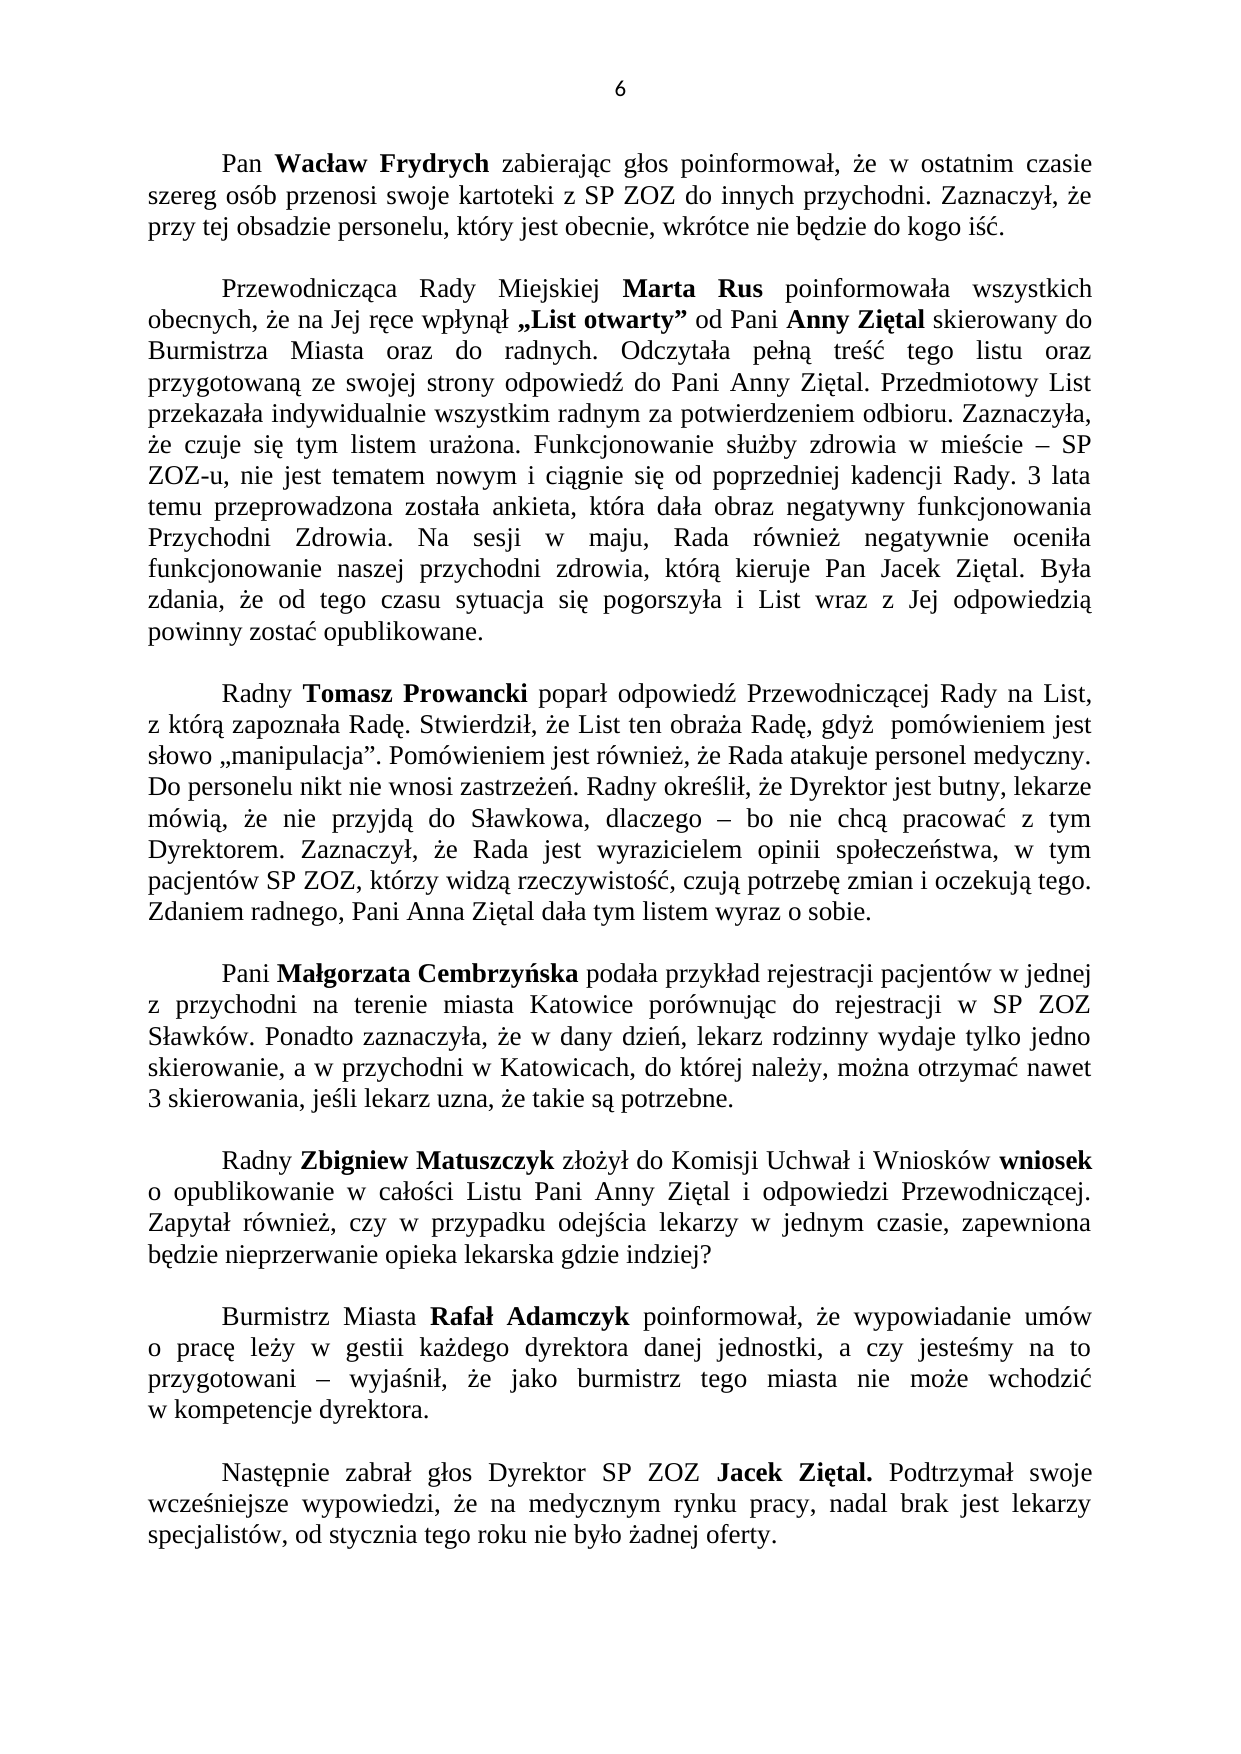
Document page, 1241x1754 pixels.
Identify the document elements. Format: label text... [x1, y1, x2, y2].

text Pan Wacław Frydrych zabierając głos poinformował, że w ostatnim czasie szereg osób przenosi swoje kartoteki z SP ZOZ do innych przychodni. Zaznaczył, że przy tej obsadzie personelu, który jest obecnie, wkrótce nie będzie do kogo iść. [148, 148, 1093, 241]
text Burmistrz Miasta Rafał Adamczyk poinformował, że wypowiadanie umów o pracę leży w gestii każdego dyrektora danej jednostki, a czy jesteśmy na to przygotowani – wyjaśnił, że jako burmistrz tego miasta nie może wchodzić w kompetencje dyrektora. [148, 1300, 1093, 1424]
text Pani Małgorzata Cembrzyńska podała przykład rejestracji pacjentów w jednej z przychodni na terenie miasta Katowice porównując do rejestracji w SP ZOZ Sławków. Ponadto zaznaczyła, że w dany dzień, lekarz rodzinny wydaje tylko jedno skierowanie, a w przychodni w Katowicach, do której należy, można otrzymać nawet 3 skierowania, jeśli lekarz uzna, że takie są potrzebne. [148, 957, 1093, 1113]
text Przewodnicząca Rady Miejskiej Marta Rus poinformowała wszystkich obecnych, że na Jej ręce wpłynął „List otwarty” od Pani Anny Ziętal skierowany do Burmistrza Miasta oraz do radnych. Odczytała pełną treść tego listu oraz przygotowaną ze swojej strony odpowiedź do Pani Anny Ziętal. Przedmiotowy List przekazała indywidualnie wszystkim radnym za potwierdzeniem odbioru. Zaznaczyła, że czuje się tym listem urażona. Funkcjonowanie służby zdrowia w mieście – SP ZOZ-u, nie jest tematem nowym i ciągnie się od poprzedniej kadencji Rady. 3 lata temu przeprowadzona została ankieta, która dała obraz negatywny funkcjonowania Przychodni Zdrowia. Na sesji w maju, Rada również negatywnie oceniła funkcjonowanie naszej przychodni zdrowia, którą kieruje Pan Jacek Ziętal. Była zdania, że od tego czasu sytuacja się pogorszyła i List wraz z Jej odpowiedzią powinny zostać opublikowane. [148, 272, 1093, 646]
text Następnie zabrał głos Dyrektor SP ZOZ Jacek Ziętal. Podtrzymał swoje wcześniejsze wypowiedzi, że na medycznym rynku pracy, nadal brak jest lekarzy specjalistów, od stycznia tego roku nie było żadnej oferty. [148, 1456, 1093, 1549]
text Radny Zbigniew Matuszczyk złożył do Komisji Uchwał i Wniosków wniosek o opublikowanie w całości Listu Pani Anny Ziętal i odpowiedzi Przewodniczącej. Zapytał również, czy w przypadku odejścia lekarzy w jednym czasie, zapewniona będzie nieprzerwanie opieka lekarska gdzie indziej? [148, 1144, 1093, 1269]
text Radny Tomasz Prowancki poparł odpowiedź Przewodniczącej Rady na List, z którą zapoznała Radę. Stwierdził, że List ten obraża Radę, gdyż pomówieniem jest słowo „manipulacja”. Pomówieniem jest również, że Rada atakuje personel medyczny. Do personelu nikt nie wnosi zastrzeżeń. Radny określił, że Dyrektor jest butny, lekarze mówią, że nie przyjdą do Sławkowa, dlaczego – bo nie chcą pracować z tym Dyrektorem. Zaznaczył, że Rada jest wyrazicielem opinii społeczeństwa, w tym pacjentów SP ZOZ, którzy widzą rzeczywistość, czują potrzebę zmian i oczekują tego. Zdaniem radnego, Pani Anna Ziętal dała tym listem wyraz o sobie. [148, 677, 1093, 926]
